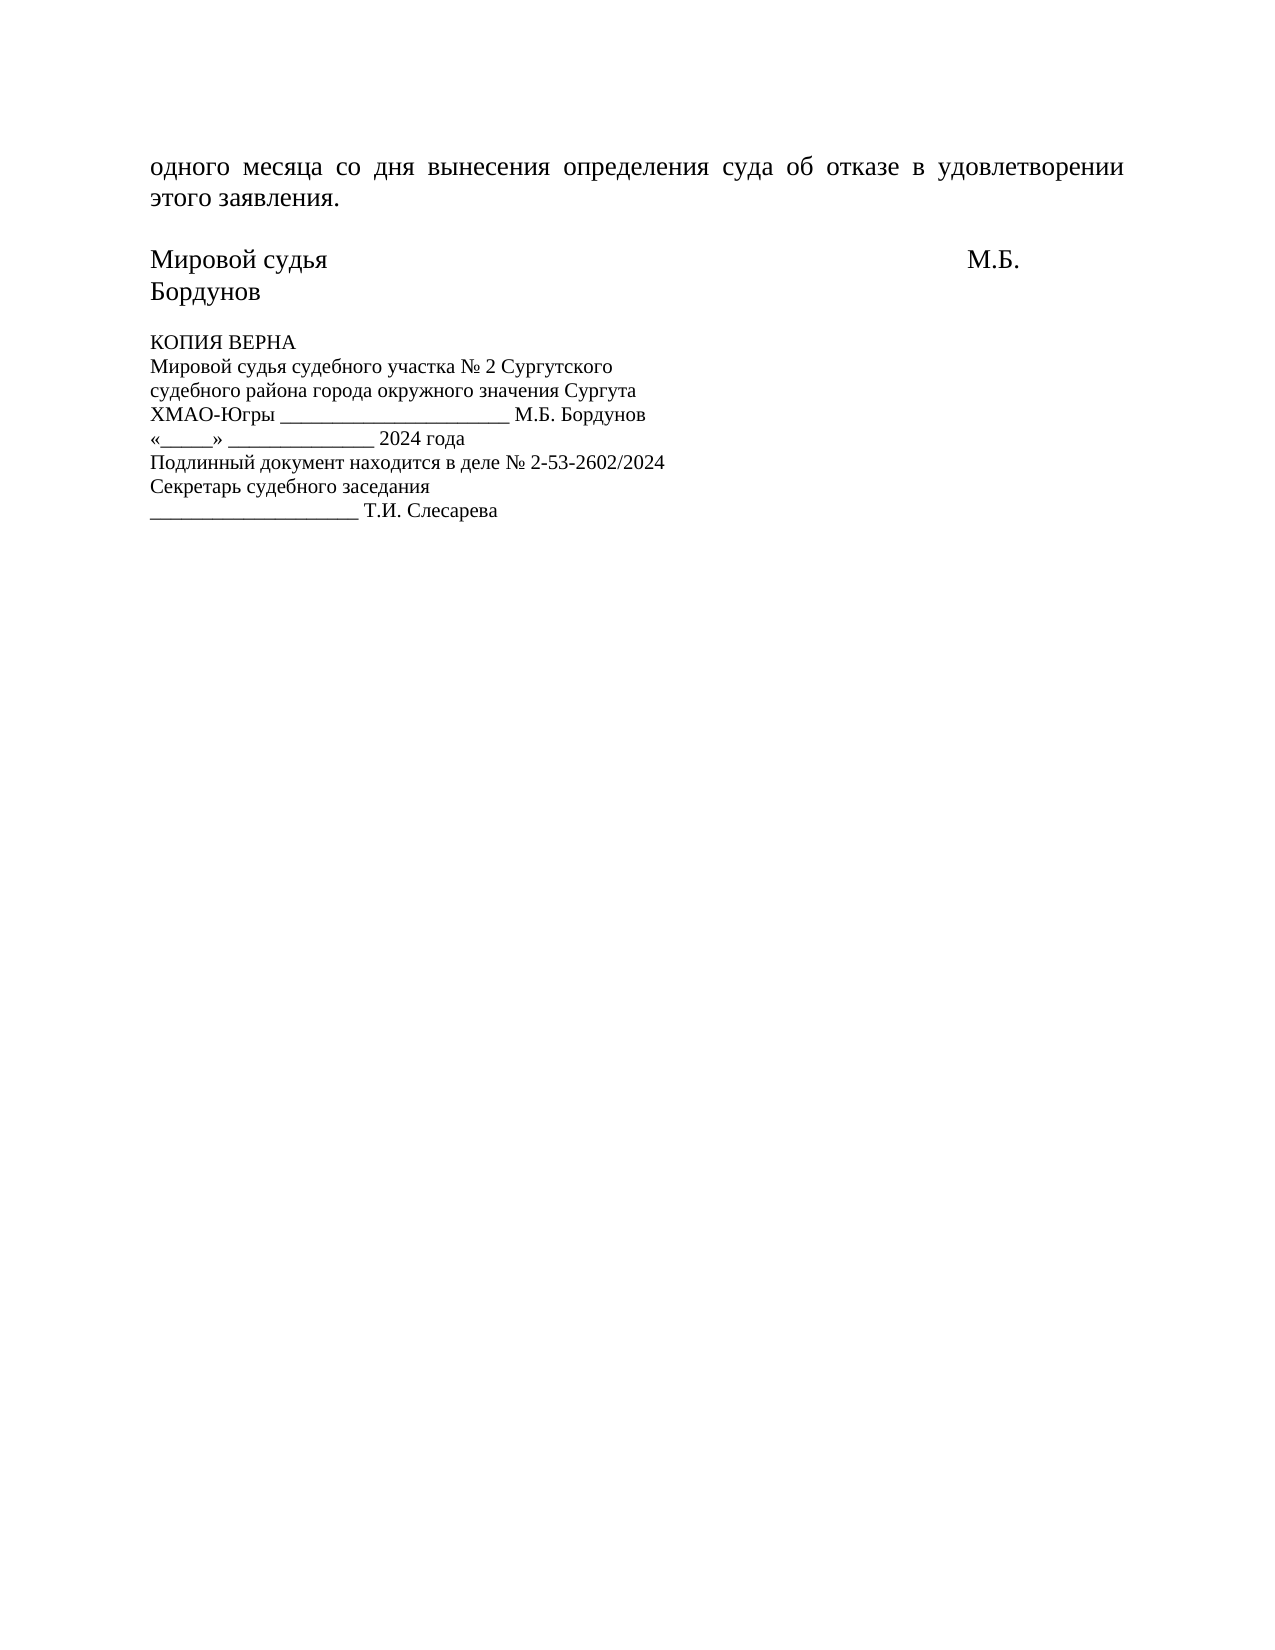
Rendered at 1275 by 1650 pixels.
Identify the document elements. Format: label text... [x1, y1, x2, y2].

text Секретарь судебного заседания [150, 474, 1125, 498]
text «_____» ______________ 2024 года [150, 426, 1125, 450]
text судебного района города окружного значения Сургута [150, 378, 1125, 402]
text ____________________ Т.И. Слесарева [150, 498, 1125, 522]
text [150, 150, 1125, 212]
text Мировой судья М.Б. Бордунов [150, 243, 1125, 306]
text Мировой судья судебного участка № 2 Сургутского [150, 354, 1125, 378]
text ХМАО-Югры ______________________ М.Б. Бордунов [150, 402, 1125, 426]
text КОПИЯ ВЕРНА [150, 330, 1125, 354]
text Подлинный документ находится в деле № 2-53-2602/2024 [150, 450, 1125, 474]
